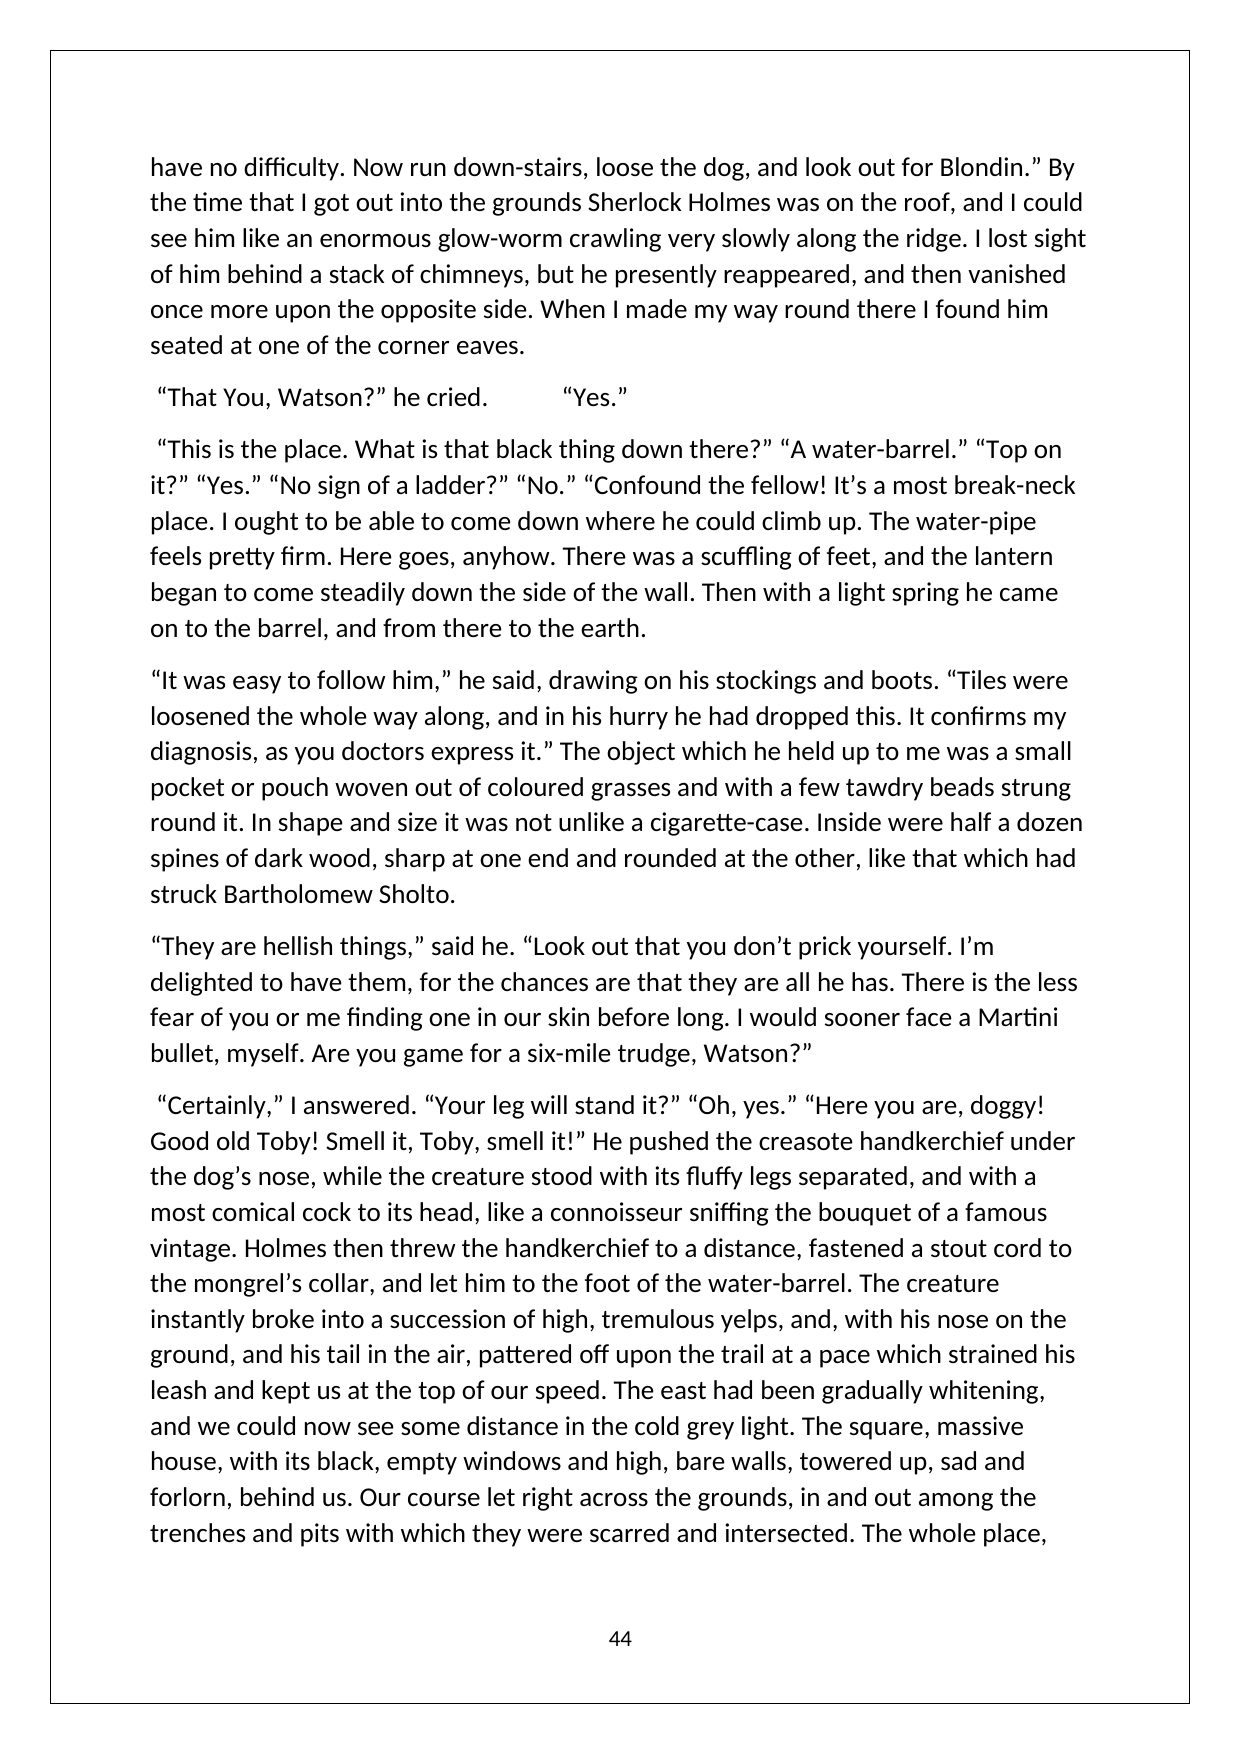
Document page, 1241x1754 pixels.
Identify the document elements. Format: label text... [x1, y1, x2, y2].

text “It was easy to follow him,” he said, drawing on his stockings and boots. “Tiles were loosened the whole way along, and in his hurry he had dropped this. It confirms my diagnosis, as you doctors express it.” The object which he held up to me was a small pocket or pouch woven out of coloured grasses and with a few tawdry beads strung round it. In shape and size it was not unlike a cigarette-case. Inside were half a dozen spines of dark wood, sharp at one end and rounded at the other, like that which had struck Bartholomew Sholto. [150, 663, 1090, 910]
text “That You, Watson?” he cried. “Yes.” [150, 380, 1090, 413]
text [150, 150, 1090, 361]
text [150, 1088, 1090, 1549]
text “This is the place. What is that black thing down there?” “A water-barrel.” “Top on it?” “Yes.” “No sign of a ladder?” “No.” “Confound the fellow! It’s a most break-neck place. I ought to be able to come down where he could climb up. The water-pipe feels pretty firm. Here goes, anyhow. There was a scuffling of feet, and the lantern began to come steadily down the side of the wall. Then with a light spring he came on to the barrel, and from there to the earth. [150, 433, 1090, 644]
text “They are hellish things,” said he. “Look out that you don’t prick yourself. I’m delighted to have them, for the chances are that they are all he has. There is the less fear of you or me finding one in our skin before long. I would sooner face a Martini bullet, myself. Are you game for a six-mile trudge, Watson?” [150, 929, 1090, 1069]
